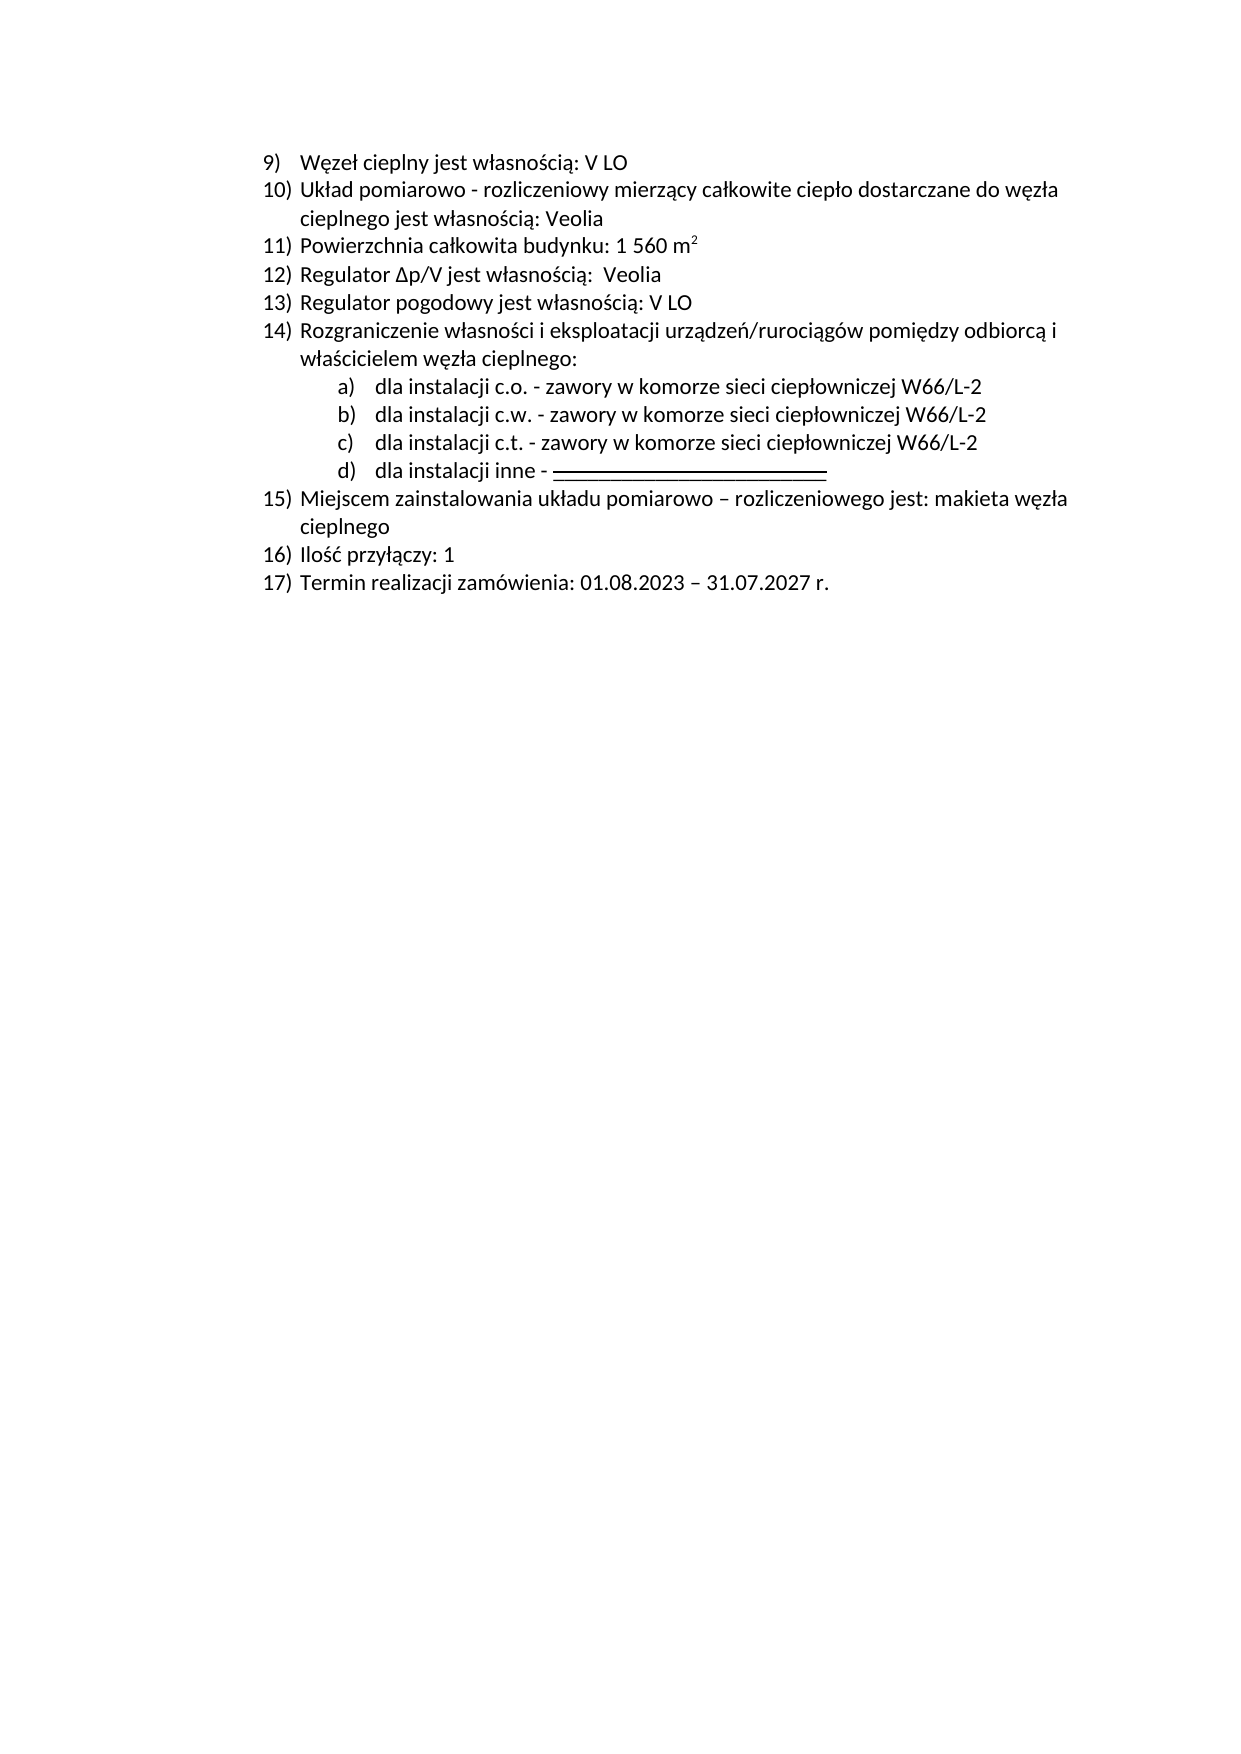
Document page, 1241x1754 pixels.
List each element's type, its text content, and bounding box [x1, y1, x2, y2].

list Układ pomiarowo - rozliczeniowy mierzący całkowite ciepło dostarczane do węzła cieplnego jest własnością: Veolia [262, 176, 1093, 232]
list dla instalacji c.o. - zawory w komorze sieci ciepłowniczej W66/L-2 [337, 372, 1093, 400]
list dla instalacji inne - ________________________ [337, 456, 1093, 484]
list Regulator pogodowy jest własnością: V LO [262, 288, 1093, 316]
list Rozgraniczenie własności i eksploatacji urządzeń/rurociągów pomiędzy odbiorcą i właścicielem węzła cieplnego: [262, 316, 1093, 372]
list Powierzchnia całkowita budynku: 1 560 m2 [262, 232, 1093, 260]
list dla instalacji c.t. - zawory w komorze sieci ciepłowniczej W66/L-2 [337, 428, 1093, 456]
list dla instalacji c.w. - zawory w komorze sieci ciepłowniczej W66/L-2 [337, 400, 1093, 428]
list Miejscem zainstalowania układu pomiarowo – rozliczeniowego jest: makieta węzła cieplnego [262, 484, 1093, 540]
list Regulator ∆p/V jest własnością: Veolia [262, 260, 1093, 288]
list Węzeł cieplny jest własnością: V LO [262, 148, 1093, 176]
list Ilość przyłączy: 1 [262, 540, 1093, 568]
list Termin realizacji zamówienia: 01.08.2023 – 31.07.2027 r. [262, 568, 1093, 596]
